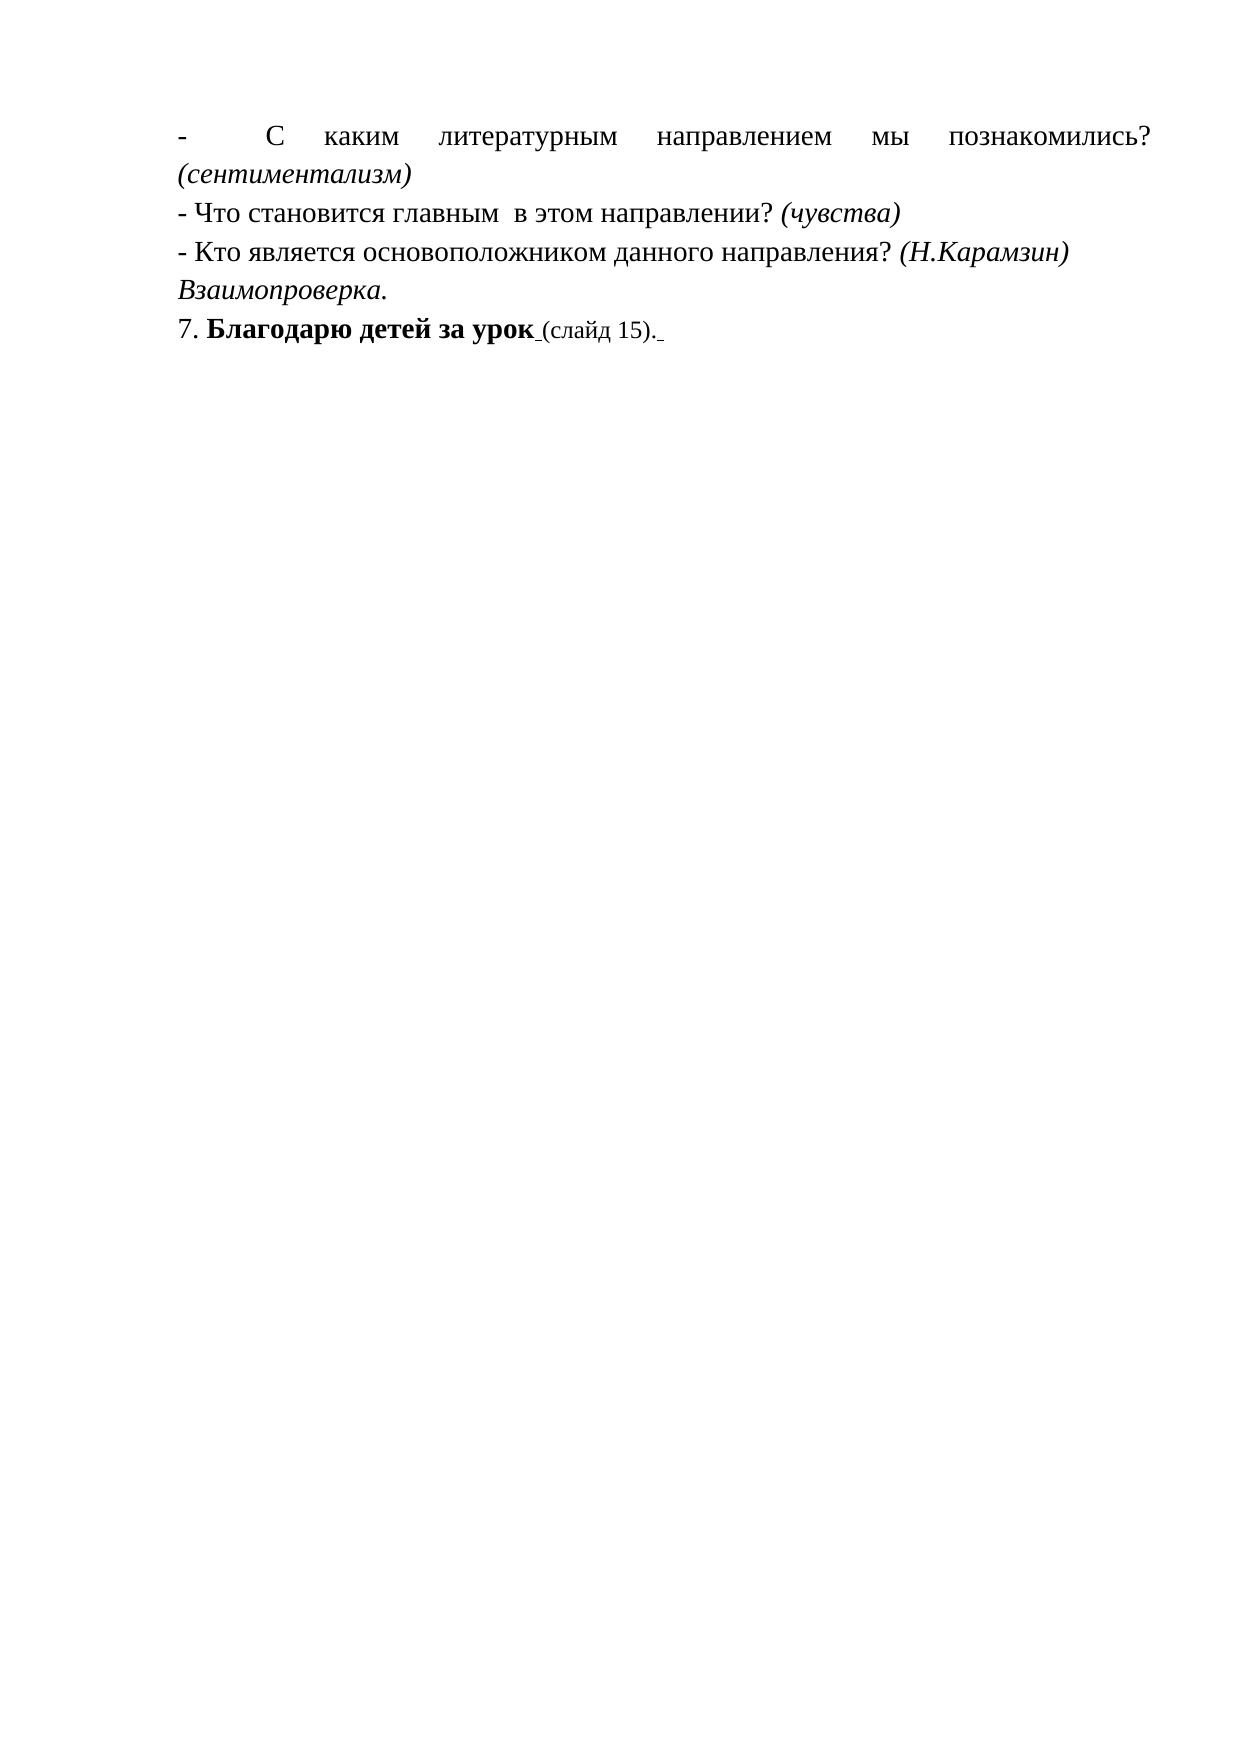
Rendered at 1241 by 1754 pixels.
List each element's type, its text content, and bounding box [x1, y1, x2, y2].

text - Кто является основоположником данного направления? (Н.Карамзин) [177, 234, 1152, 267]
text Взаимопроверка. [177, 272, 1152, 306]
text 7. Благодарю детей за урок (слайд 15). [177, 311, 1152, 344]
text - Что становится главным в этом направлении? (чувства) [177, 195, 1152, 229]
text - С каким литературным направлением мы познакомились? (сентиментализм) [177, 118, 1152, 190]
